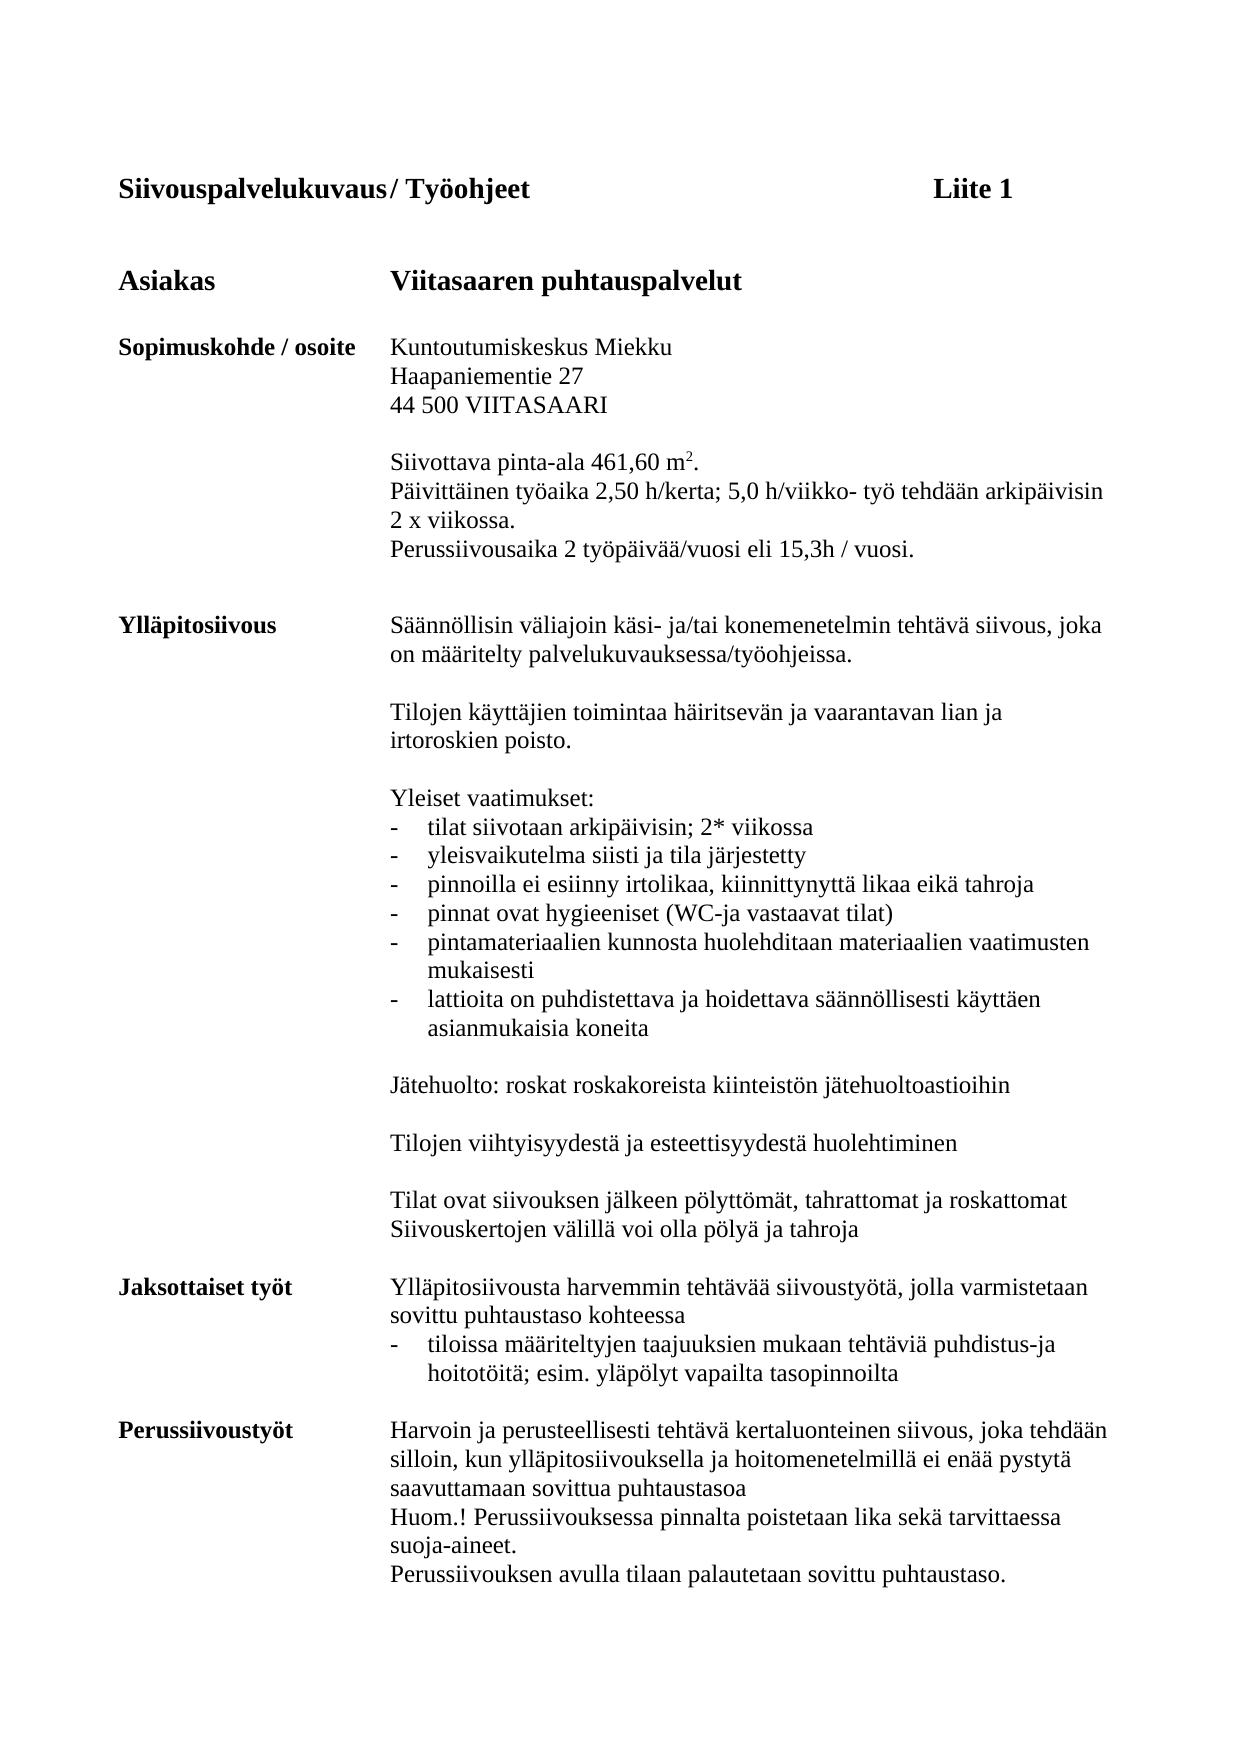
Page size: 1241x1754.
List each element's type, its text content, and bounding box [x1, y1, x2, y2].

list pinnat ovat hygieeniset (WC-ja vastaavat tilat) [390, 898, 1122, 927]
subtitle Ylläpitosiivous Säännöllisin väliajoin käsi- ja/tai konemenetelmin tehtävä siivous, joka on määritelty palvelukuvauksessa/työohjeissa. [118, 611, 1122, 668]
subtitle Tilojen käyttäjien toimintaa häiritsevän ja vaarantavan lian ja irtoroskien poisto. [254, 697, 1122, 754]
subtitle Siivottava pinta-ala 461,60 m2. [118, 447, 1122, 476]
text Asiakas Viitasaaren puhtauspalvelut [118, 263, 1122, 296]
text Päivittäinen työaika 2,50 h/kerta; 5,0 h/viikko- työ tehdään arkipäivisin 2 x viikossa. [390, 476, 1122, 534]
text Tilojen viihtyisyydestä ja esteettisyydestä huolehtiminen [254, 1128, 1122, 1157]
list lattioita on puhdistettava ja hoidettava säännöllisesti käyttäen asianmukaisia koneita [390, 984, 1122, 1042]
list pinnoilla ei esiinny irtolikaa, kiinnittynyttä likaa eikä tahroja [390, 869, 1122, 898]
subtitle Siivouspalvelukuvaus / Työohjeet Liite 1 [118, 172, 1122, 205]
text Huom.! Perussiivouksessa pinnalta poistetaan lika sekä tarvittaessa suoja-aineet. [390, 1502, 1122, 1559]
text Jätehuolto: roskat roskakoreista kiinteistön jätehuoltoastioihin [118, 1071, 1122, 1099]
list pintamateriaalien kunnosta huolehditaan materiaalien vaatimusten mukaisesti [390, 927, 1122, 984]
text Perussiivousaika 2 työpäivää/vuosi eli 15,3h / vuosi. [118, 534, 1122, 562]
text Tilat ovat siivouksen jälkeen pölyttömät, tahrattomat ja roskattomat [254, 1186, 1122, 1214]
text Yleiset vaatimukset: [118, 783, 1122, 812]
text Jaksottaiset työt Ylläpitosiivousta harvemmin tehtävää siivoustyötä, jolla varmistetaan sovittu puhtaustaso kohteessa [118, 1272, 1122, 1329]
text Perussiivoustyöt Harvoin ja perusteellisesti tehtävä kertaluonteinen siivous, joka tehdään silloin, kun ylläpitosiivouksella ja hoitomenetelmillä ei enää pystytä saavuttamaan sovittua puhtaustasoa [118, 1416, 1122, 1502]
list yleisvaikutelma siisti ja tila järjestetty [390, 841, 1122, 869]
list tilat siivotaan arkipäivisin; 2* viikossa [390, 812, 1122, 841]
list tiloissa määriteltyjen taajuuksien mukaan tehtäviä puhdistus-ja hoitotöitä; esim. yläpölyt vapailta tasopinnoilta [390, 1329, 1122, 1387]
text Perussiivouksen avulla tilaan palautetaan sovittu puhtaustaso. [390, 1559, 1122, 1588]
text Sopimuskohde / osoite Kuntoutumiskeskus Miekku [118, 332, 1122, 361]
text Siivouskertojen välillä voi olla pölyä ja tahroja [254, 1214, 1122, 1243]
text Haapaniementie 27 [118, 361, 1122, 390]
text 44 500 VIITASAARI [254, 390, 1122, 419]
